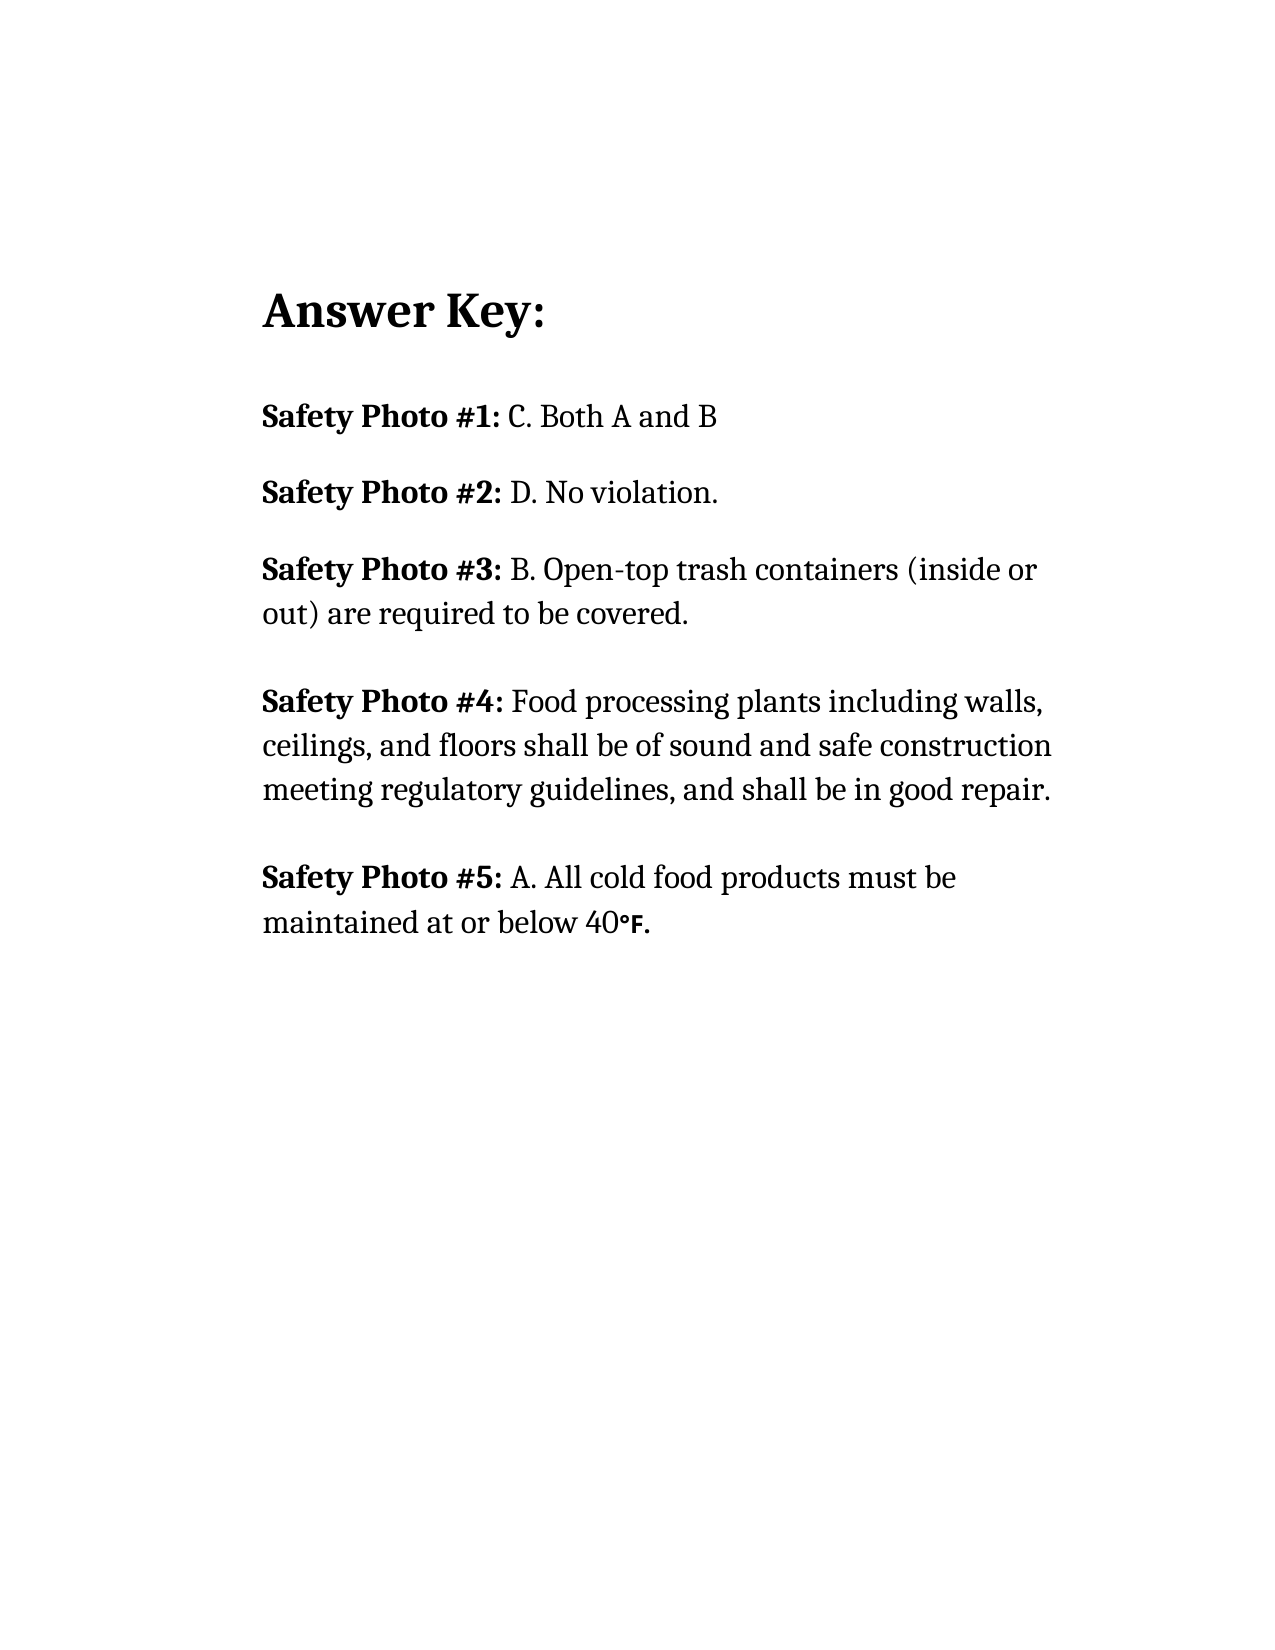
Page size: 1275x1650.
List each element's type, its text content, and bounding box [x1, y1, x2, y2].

list Safety Photo #2: D. No violation. [262, 474, 1087, 512]
list Safety Photo #3: B. Open-top trash containers (inside or out) are required to be covered. [262, 551, 1087, 633]
list Safety Photo #1: C. Both A and B [262, 397, 1087, 436]
text Safety Photo #5: A. All cold food products must be maintained at or below 40°F. [262, 859, 1087, 941]
text Safety Photo #4: Food processing plants including walls, ceilings, and floors shall be of sound and safe construction meeting regulatory guidelines, and shall be in good repair. [262, 683, 1087, 809]
list Answer Key: [262, 282, 1087, 340]
